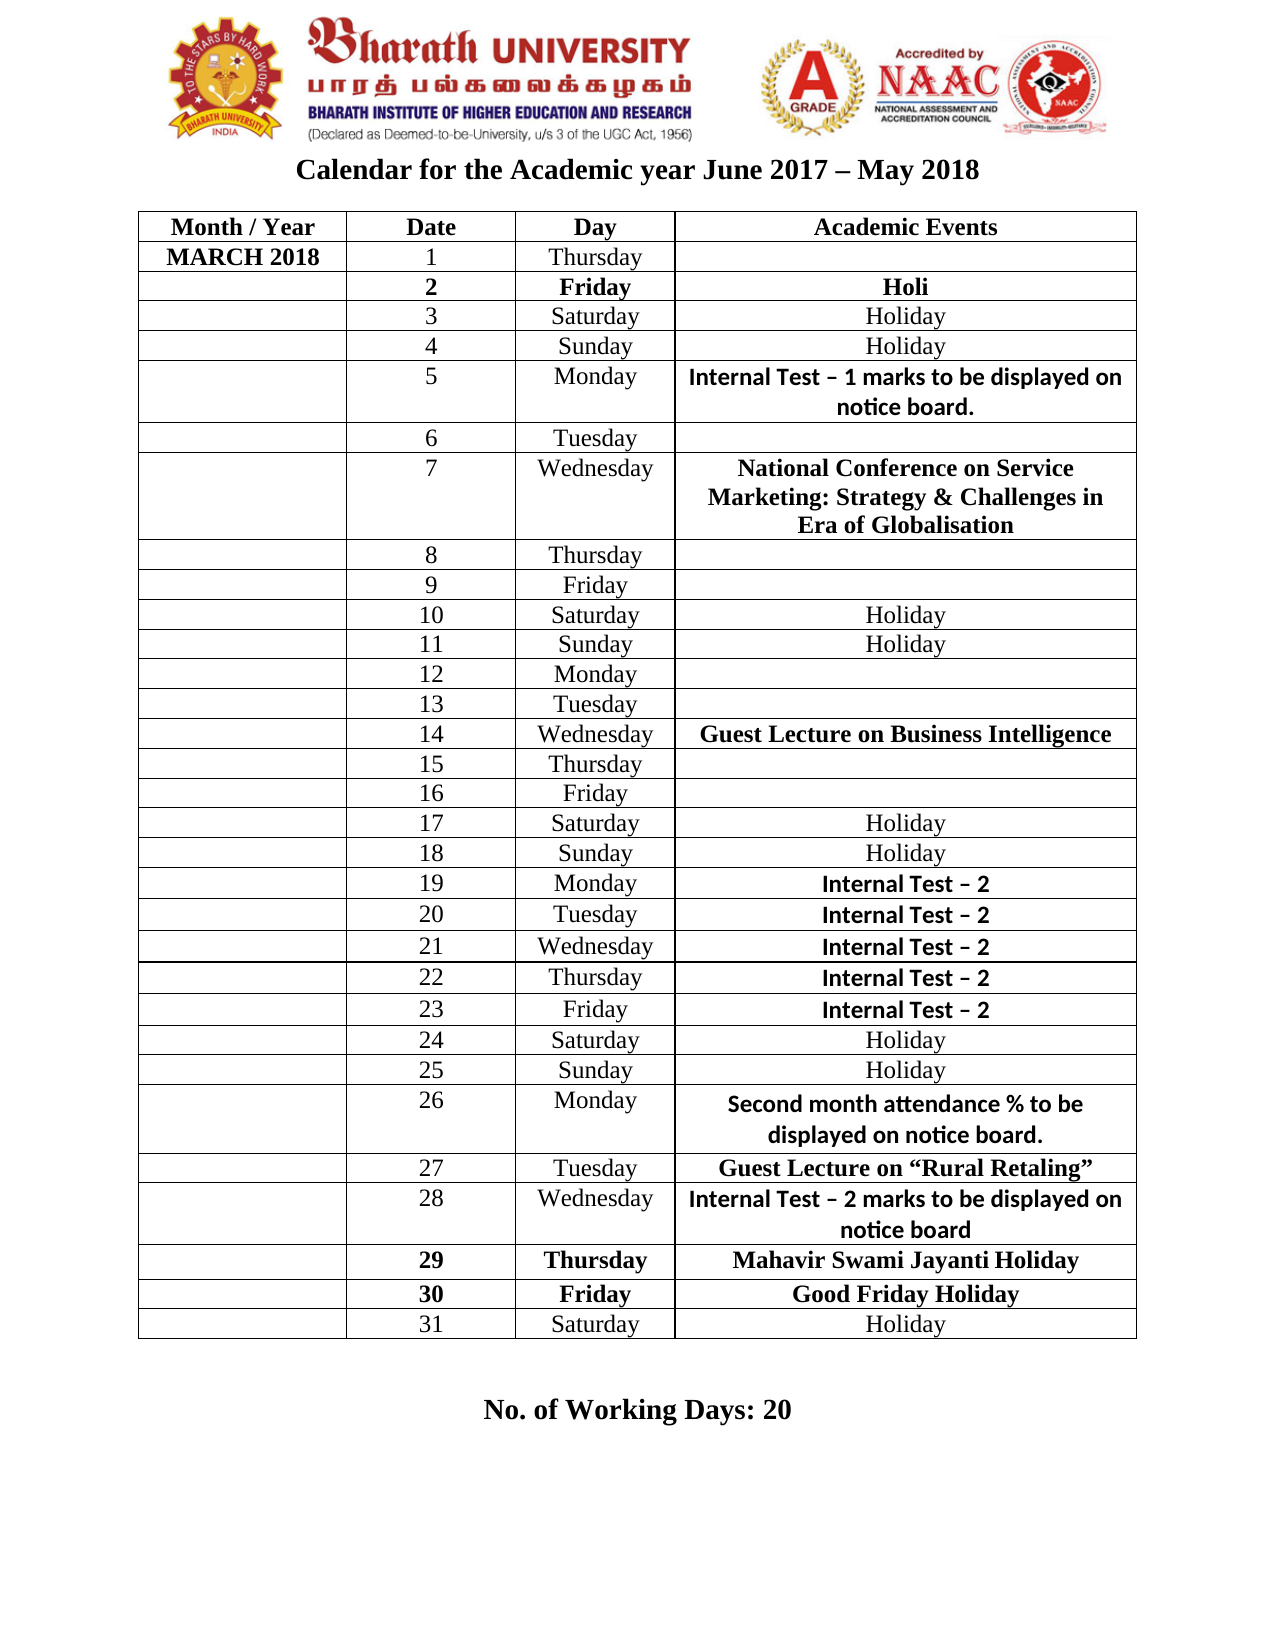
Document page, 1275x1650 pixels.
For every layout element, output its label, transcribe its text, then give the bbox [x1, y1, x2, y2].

table_cell [139, 749, 346, 777]
table_cell Saturday [516, 1309, 674, 1338]
table_cell Friday [516, 994, 674, 1024]
table_cell Tuesday [516, 689, 674, 718]
table_cell [139, 540, 346, 569]
table_cell 19 [347, 868, 515, 898]
table_cell Holi [676, 272, 1136, 300]
table_header Day [516, 212, 674, 241]
table_cell [139, 963, 346, 993]
table_cell 25 [347, 1055, 515, 1084]
table_cell Saturday [516, 301, 674, 330]
table_cell Friday [516, 779, 674, 807]
table_cell 31 [347, 1309, 515, 1338]
table_cell 22 [347, 963, 515, 993]
table_header Month / Year [139, 212, 346, 241]
picture [758, 26, 1114, 147]
table_cell [139, 361, 346, 422]
table_header Date [347, 212, 515, 241]
table_cell Thursday [516, 749, 674, 777]
table_cell Saturday [516, 600, 674, 628]
table_cell [139, 1085, 346, 1152]
table_cell 4 [347, 331, 515, 360]
table_cell Holiday [676, 600, 1136, 628]
table_cell Internal Test – 2 [676, 868, 1136, 898]
table_cell [139, 1280, 346, 1308]
table_cell Sunday [516, 1055, 674, 1084]
table_cell Holiday [676, 1026, 1136, 1054]
table_cell [139, 899, 346, 930]
table_cell Internal Test – 2 [676, 994, 1136, 1024]
picture [162, 9, 697, 147]
table_cell Guest Lecture on Business Intelligence [676, 719, 1136, 748]
table_cell Friday [516, 1280, 674, 1308]
table_cell Monday [516, 659, 674, 688]
table_cell 15 [347, 749, 515, 777]
table_cell [139, 1026, 346, 1054]
table_cell [676, 242, 1136, 271]
table_cell Thursday [516, 1245, 674, 1278]
table_cell [139, 331, 346, 360]
table_cell 7 [347, 453, 515, 539]
table_cell [139, 931, 346, 961]
table_cell [139, 570, 346, 599]
table_cell Internal Test – 2 [676, 963, 1136, 993]
table_cell [139, 994, 346, 1024]
table_cell Sunday [516, 331, 674, 360]
table_cell Internal Test – 2 [676, 899, 1136, 930]
table_cell Monday [516, 1085, 674, 1152]
table_cell 28 [347, 1183, 515, 1244]
table_cell Saturday [516, 808, 674, 837]
table_cell 2 [347, 272, 515, 300]
table_cell 24 [347, 1026, 515, 1054]
table_header Academic Events [676, 212, 1136, 241]
table_cell [139, 453, 346, 539]
table_cell [139, 1154, 346, 1182]
table_cell 26 [347, 1085, 515, 1152]
table_cell 29 [347, 1245, 515, 1278]
table_cell 17 [347, 808, 515, 837]
table_cell 3 [347, 301, 515, 330]
table_cell [139, 868, 346, 898]
table_cell Guest Lecture on “Rural Retaling” [676, 1154, 1136, 1182]
table_cell Thursday [516, 963, 674, 993]
table_cell Sunday [516, 630, 674, 658]
table_cell [139, 1245, 346, 1278]
table_cell MARCH 2018 [139, 242, 346, 271]
table_cell Wednesday [516, 1183, 674, 1244]
table_cell Tuesday [516, 899, 674, 930]
table_cell [139, 423, 346, 452]
table_cell Tuesday [516, 1154, 674, 1182]
table_cell [139, 779, 346, 807]
table_cell Internal Test – 2 [676, 931, 1136, 961]
table_cell Holiday [676, 838, 1136, 867]
table_cell Second month attendance % to be displayed on notice board. [676, 1085, 1136, 1152]
table_cell [139, 1055, 346, 1084]
table_cell Sunday [516, 838, 674, 867]
table_cell 11 [347, 630, 515, 658]
table_cell [676, 423, 1136, 452]
table_cell Thursday [516, 540, 674, 569]
table_cell Holiday [676, 301, 1136, 330]
table_cell 9 [347, 570, 515, 599]
table_cell Wednesday [516, 453, 674, 539]
table_cell 12 [347, 659, 515, 688]
table_cell [676, 570, 1136, 599]
table_cell [139, 272, 346, 300]
table_cell Holiday [676, 1309, 1136, 1338]
table_cell Saturday [516, 1026, 674, 1054]
table_cell Wednesday [516, 931, 674, 961]
table_cell 13 [347, 689, 515, 718]
table_cell Friday [516, 272, 674, 300]
table_cell [139, 301, 346, 330]
table_cell [139, 838, 346, 867]
table_cell [676, 659, 1136, 688]
table_cell 5 [347, 361, 515, 422]
table_cell Holiday [676, 808, 1136, 837]
table_cell [676, 540, 1136, 569]
table_cell [139, 630, 346, 658]
table_cell [139, 808, 346, 837]
table_cell 18 [347, 838, 515, 867]
table_cell [676, 689, 1136, 718]
table_cell Holiday [676, 1055, 1136, 1084]
table_cell Mahavir Swami Jayanti Holiday [676, 1245, 1136, 1278]
table_cell [676, 749, 1136, 777]
table_cell 6 [347, 423, 515, 452]
table_cell Monday [516, 361, 674, 422]
table_cell Holiday [676, 331, 1136, 360]
table_cell Monday [516, 868, 674, 898]
table_cell [139, 600, 346, 628]
table_cell Wednesday [516, 719, 674, 748]
table_cell 10 [347, 600, 515, 628]
text No. of Working Days: 20 [150, 1392, 1125, 1426]
table_cell [139, 1183, 346, 1244]
table_cell 16 [347, 779, 515, 807]
table_cell 21 [347, 931, 515, 961]
table_cell [676, 779, 1136, 807]
table_cell Good Friday Holiday [676, 1280, 1136, 1308]
table_cell [139, 719, 346, 748]
table_cell National Conference on Service Marketing: Strategy & Challenges in Era of Globalisation [676, 453, 1136, 539]
table_cell Internal Test – 2 marks to be displayed on notice board [676, 1183, 1136, 1244]
table_cell 27 [347, 1154, 515, 1182]
table_cell Holiday [676, 630, 1136, 658]
table_cell Friday [516, 570, 674, 599]
table_cell [139, 689, 346, 718]
table_cell 20 [347, 899, 515, 930]
table_cell Thursday [516, 242, 674, 271]
table_cell 23 [347, 994, 515, 1024]
table_cell [139, 659, 346, 688]
table_cell 30 [347, 1280, 515, 1308]
table_cell Internal Test – 1 marks to be displayed on notice board. [676, 361, 1136, 422]
table_cell 8 [347, 540, 515, 569]
table_cell 14 [347, 719, 515, 748]
table_cell [139, 1309, 346, 1338]
table_cell 1 [347, 242, 515, 271]
table_cell Tuesday [516, 423, 674, 452]
